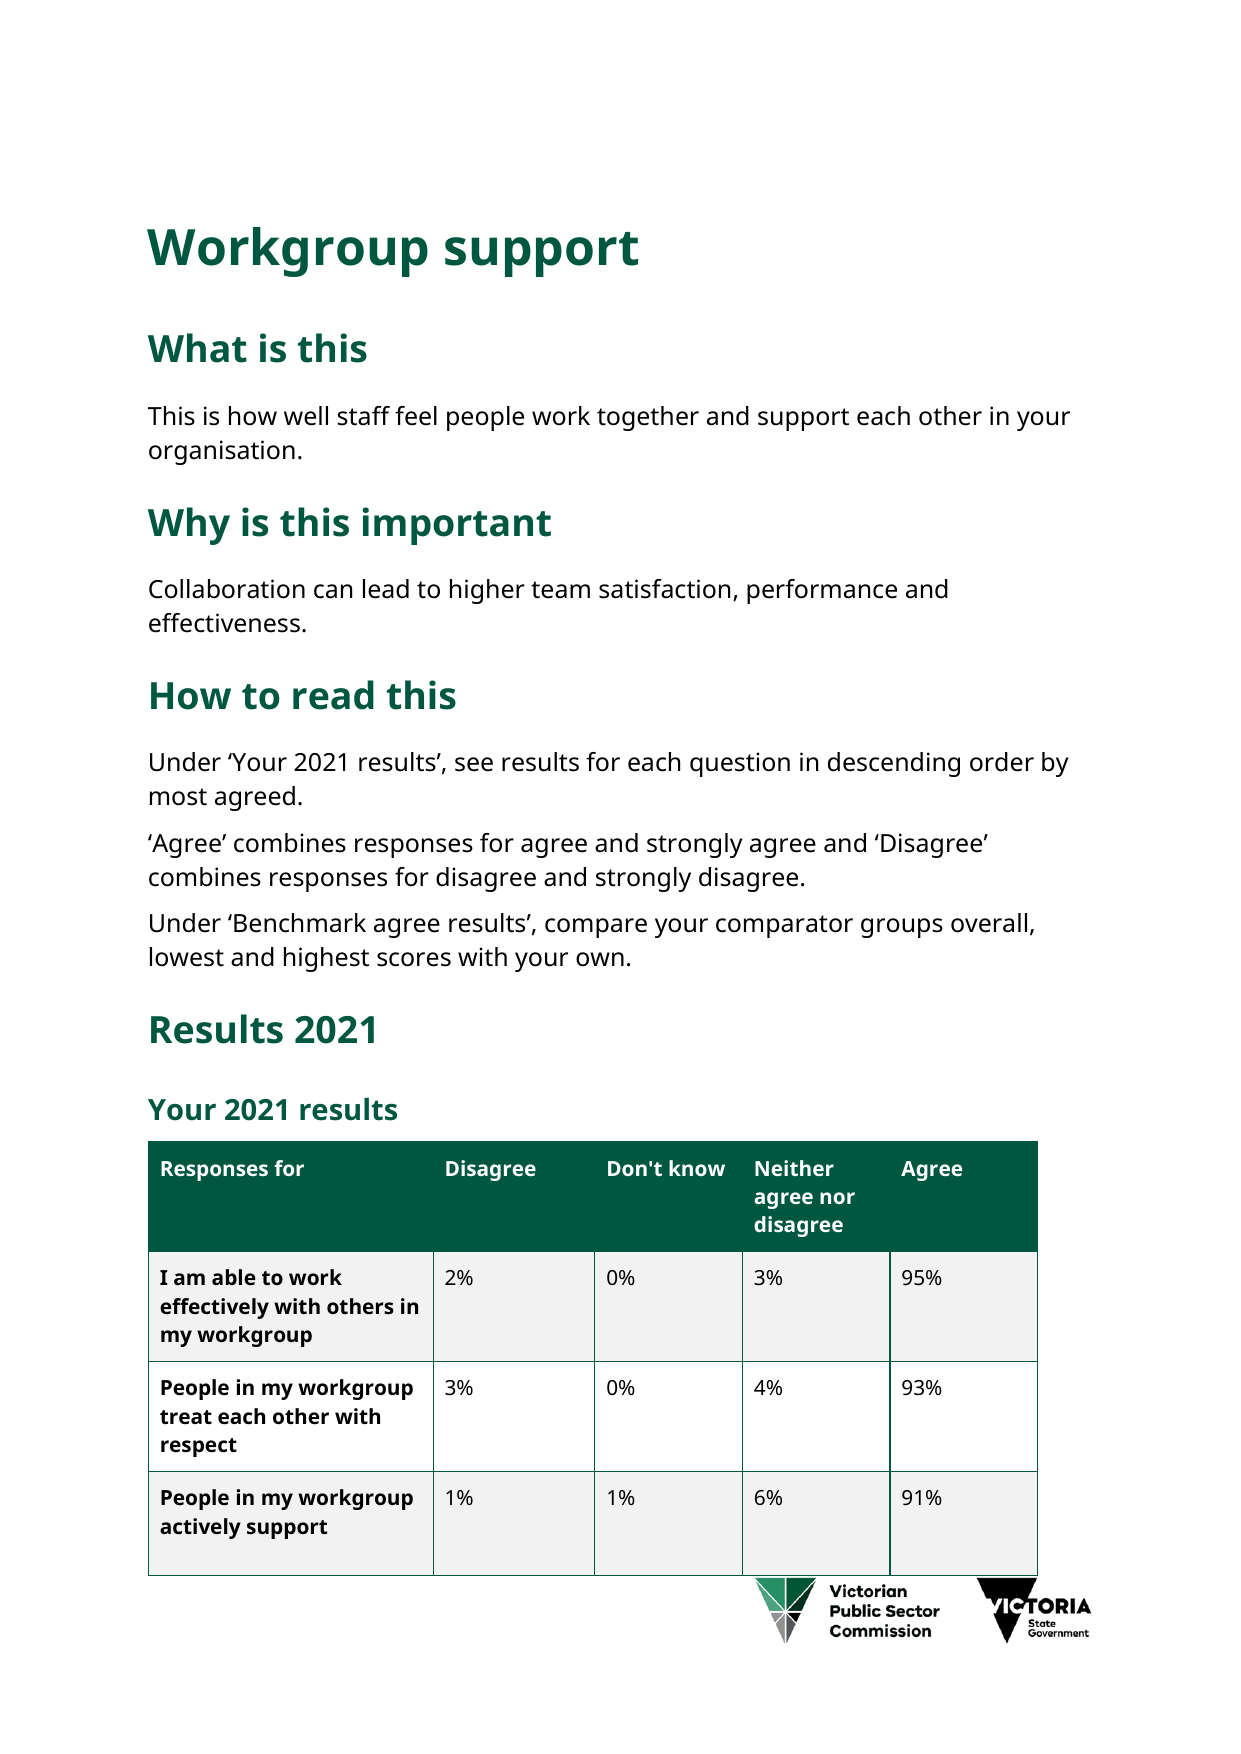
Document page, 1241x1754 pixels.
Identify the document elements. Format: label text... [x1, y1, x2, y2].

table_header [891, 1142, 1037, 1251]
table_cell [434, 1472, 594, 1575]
text Collaboration can lead to higher team satisfaction, performance and effectiveness. [148, 572, 1092, 640]
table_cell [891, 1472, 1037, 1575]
text Under ‘Your 2021 results’, see results for each question in descending order by most agreed. [148, 745, 1092, 813]
text ‘Agree’ combines responses for agree and strongly agree and ‘Disagree’ combines responses for disagree and strongly disagree. [148, 825, 1092, 893]
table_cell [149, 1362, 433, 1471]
subtitle What is this [148, 323, 1092, 374]
picture [754, 1577, 1093, 1645]
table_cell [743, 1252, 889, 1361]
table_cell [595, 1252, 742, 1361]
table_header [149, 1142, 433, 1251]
text Under ‘Benchmark agree results’, compare your comparator groups overall, lowest and highest scores with your own. [148, 906, 1092, 974]
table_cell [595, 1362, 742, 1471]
subtitle Workgroup support [148, 212, 1092, 280]
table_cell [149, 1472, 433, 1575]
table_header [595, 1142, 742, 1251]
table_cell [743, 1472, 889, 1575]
subtitle How to read this [148, 669, 1092, 720]
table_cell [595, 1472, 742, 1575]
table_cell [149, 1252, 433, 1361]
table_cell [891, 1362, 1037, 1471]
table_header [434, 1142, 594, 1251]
text This is how well staff feel people work together and support each other in your organisation. [148, 398, 1092, 467]
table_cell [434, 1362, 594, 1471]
subtitle Results 2021 [148, 1003, 1092, 1054]
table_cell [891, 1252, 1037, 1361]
subtitle Your 2021 results [148, 1089, 1092, 1129]
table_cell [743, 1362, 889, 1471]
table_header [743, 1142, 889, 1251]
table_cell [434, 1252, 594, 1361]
subtitle Why is this important [148, 496, 1092, 547]
